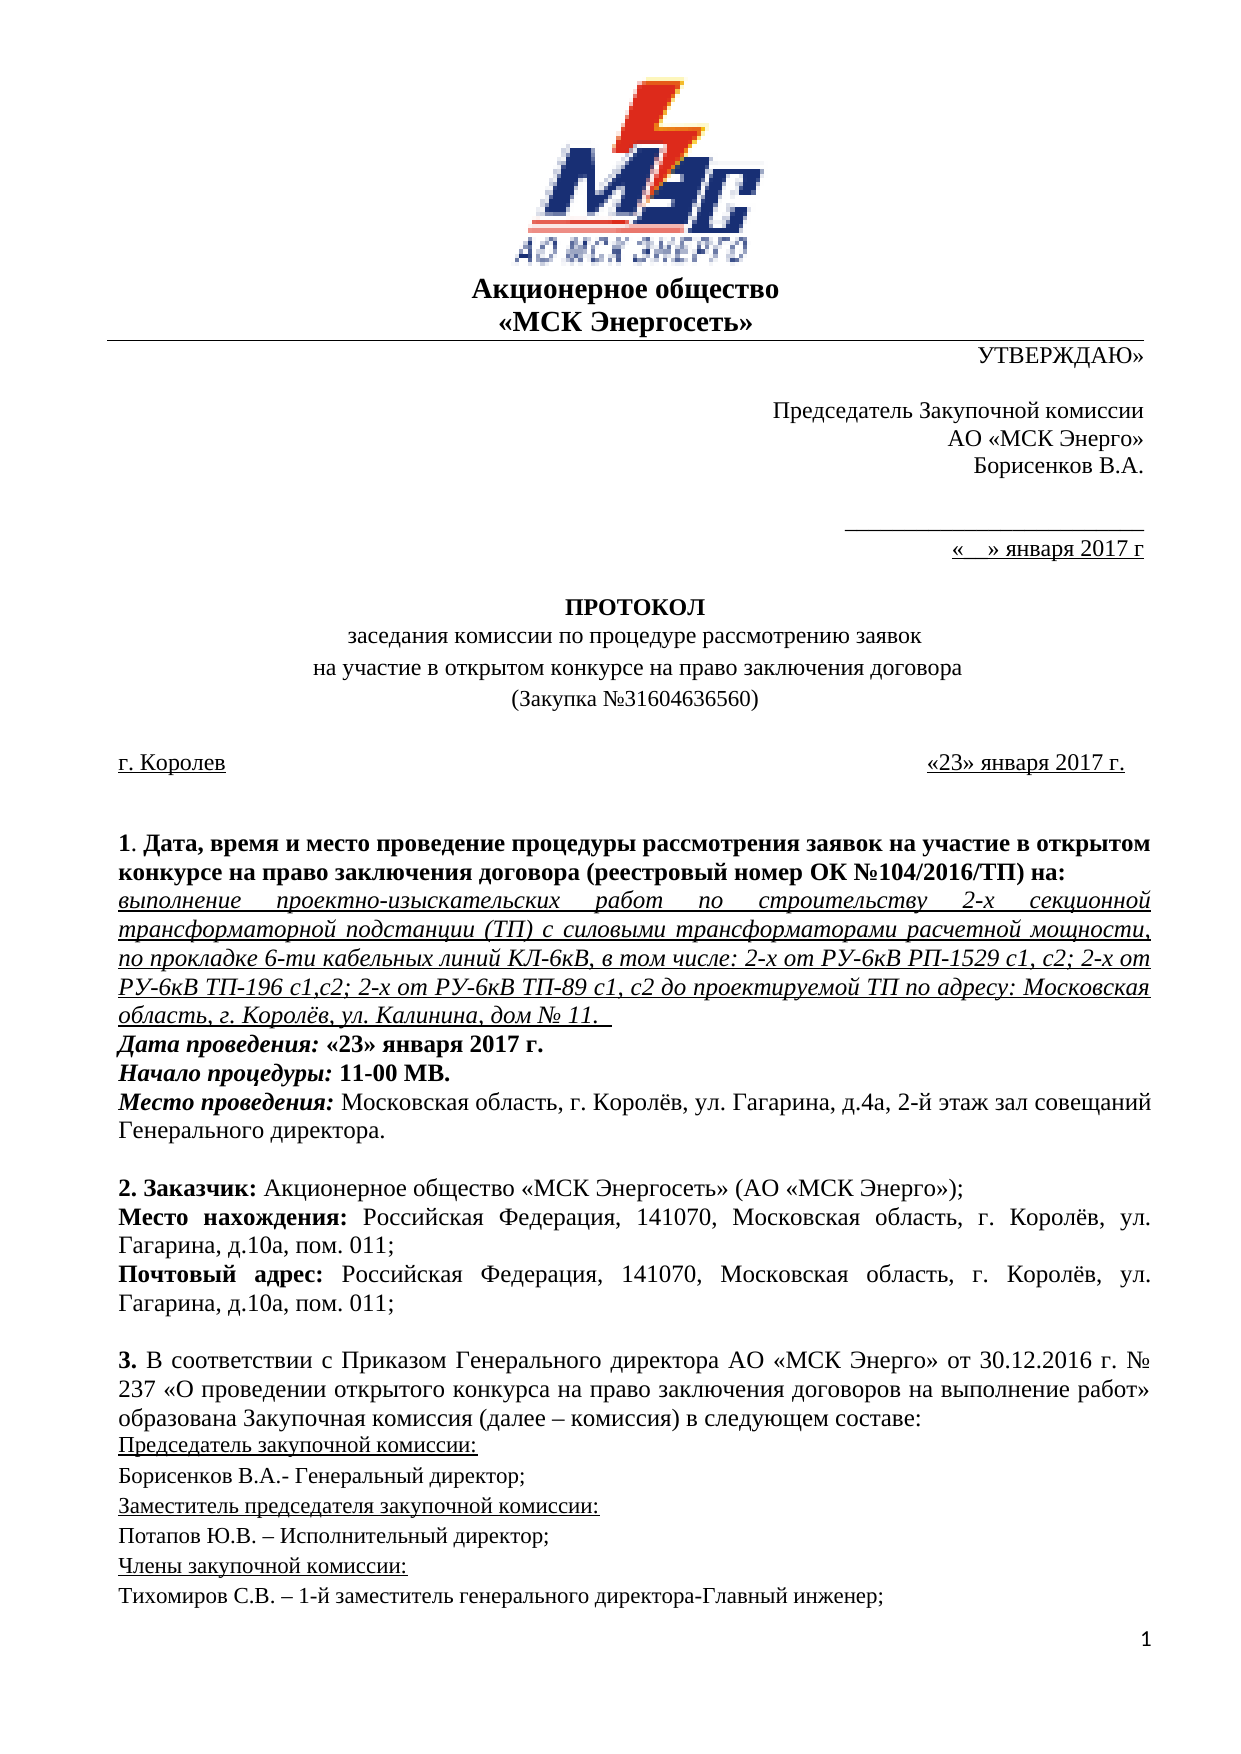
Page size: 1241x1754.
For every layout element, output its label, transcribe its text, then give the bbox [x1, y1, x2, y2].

text Потапов Ю.В. – Исполнительный директор; [118, 1522, 1152, 1548]
title «__» января 2017 г [107, 534, 1144, 562]
title АО «МСК Энерго» [107, 424, 1144, 451]
text «МСК Энергосеть» [107, 304, 1144, 340]
title _________________________ [107, 507, 1144, 534]
title Борисенков В.А. [107, 451, 1144, 479]
text Дата проведения: «23» января 2017 г. [118, 1029, 1152, 1058]
text Место проведения: Московская область, г. Королёв, ул. Гагарина, д.4а, 2-й этаж зал совещаний Генерального директора. [118, 1087, 1152, 1144]
text Почтовый адрес: Российская Федерация, 141070, Московская область, г. Королёв, ул. Гагарина, д.10а, пом. 011; [118, 1259, 1152, 1317]
text Акционерное общество [107, 271, 1144, 304]
text Тихомиров С.В. – 1-й заместитель генерального директора-Главный инженер; [118, 1583, 1152, 1609]
subtitle г. Королев «23» января 2017 г. [118, 748, 1152, 775]
text Начало процедуры: 11-00 МВ. [118, 1058, 1152, 1087]
text Борисенков В.А.- Генеральный директор; [118, 1462, 1152, 1488]
text Председатель закупочной комиссии: [118, 1432, 1152, 1458]
text ПРОТОКОЛ [118, 593, 1152, 621]
title Председатель Закупочной комиссии [107, 396, 1144, 424]
title УТВЕРЖДАЮ» [107, 341, 1144, 368]
text на участие в открытом конкурсе на право заключения договора [118, 653, 1152, 680]
text 3. В соответствии с Приказом Генерального директора АО «МСК Энерго» от 30.12.2016 г. № 237 «О проведении открытого конкурса на право заключения договоров на выполнение работ» образована Закупочная комиссия (далее – комиссия) в следующем составе: [118, 1345, 1152, 1432]
text Место нахождения: Российская Федерация, 141070, Московская область, г. Королёв, ул. Гагарина, д.10а, пом. 011; [118, 1202, 1152, 1259]
subtitle 2. Заказчик: Акционерное общество «МСК Энергосеть» (АО «МСК Энерго»); [118, 1173, 1152, 1202]
text (Закупка №31604636560) [118, 684, 1152, 712]
text заседания комиссии по процедуре рассмотрению заявок [118, 621, 1152, 649]
text Заместитель председателя закупочной комиссии: [118, 1492, 1152, 1518]
text выполнение проектно-изыскательских работ по строительству 2-х секционной трансформаторной подстанции (ТП) с силовыми трансформаторами расчетной мощности, по прокладке 6-ти кабельных линий КЛ-6кВ, в том числе: 2-х от РУ-6кВ РП-1529 с1, с2; 2-х от РУ-6кВ ТП-196 с1,с2; 2-х от РУ-6кВ ТП-89 с1, с2 до проектируемой ТП по адресу: Московская область, г. Королёв, ул. Калинина, дом № 11. [118, 885, 1152, 1029]
text Члены закупочной комиссии: [118, 1552, 1152, 1579]
text 1. Дата, время и место проведение процедуры рассмотрения заявок на участие в открытом конкурсе на право заключения договора (реестровый номер ОК №104/2016/ТП) на: [118, 828, 1152, 885]
